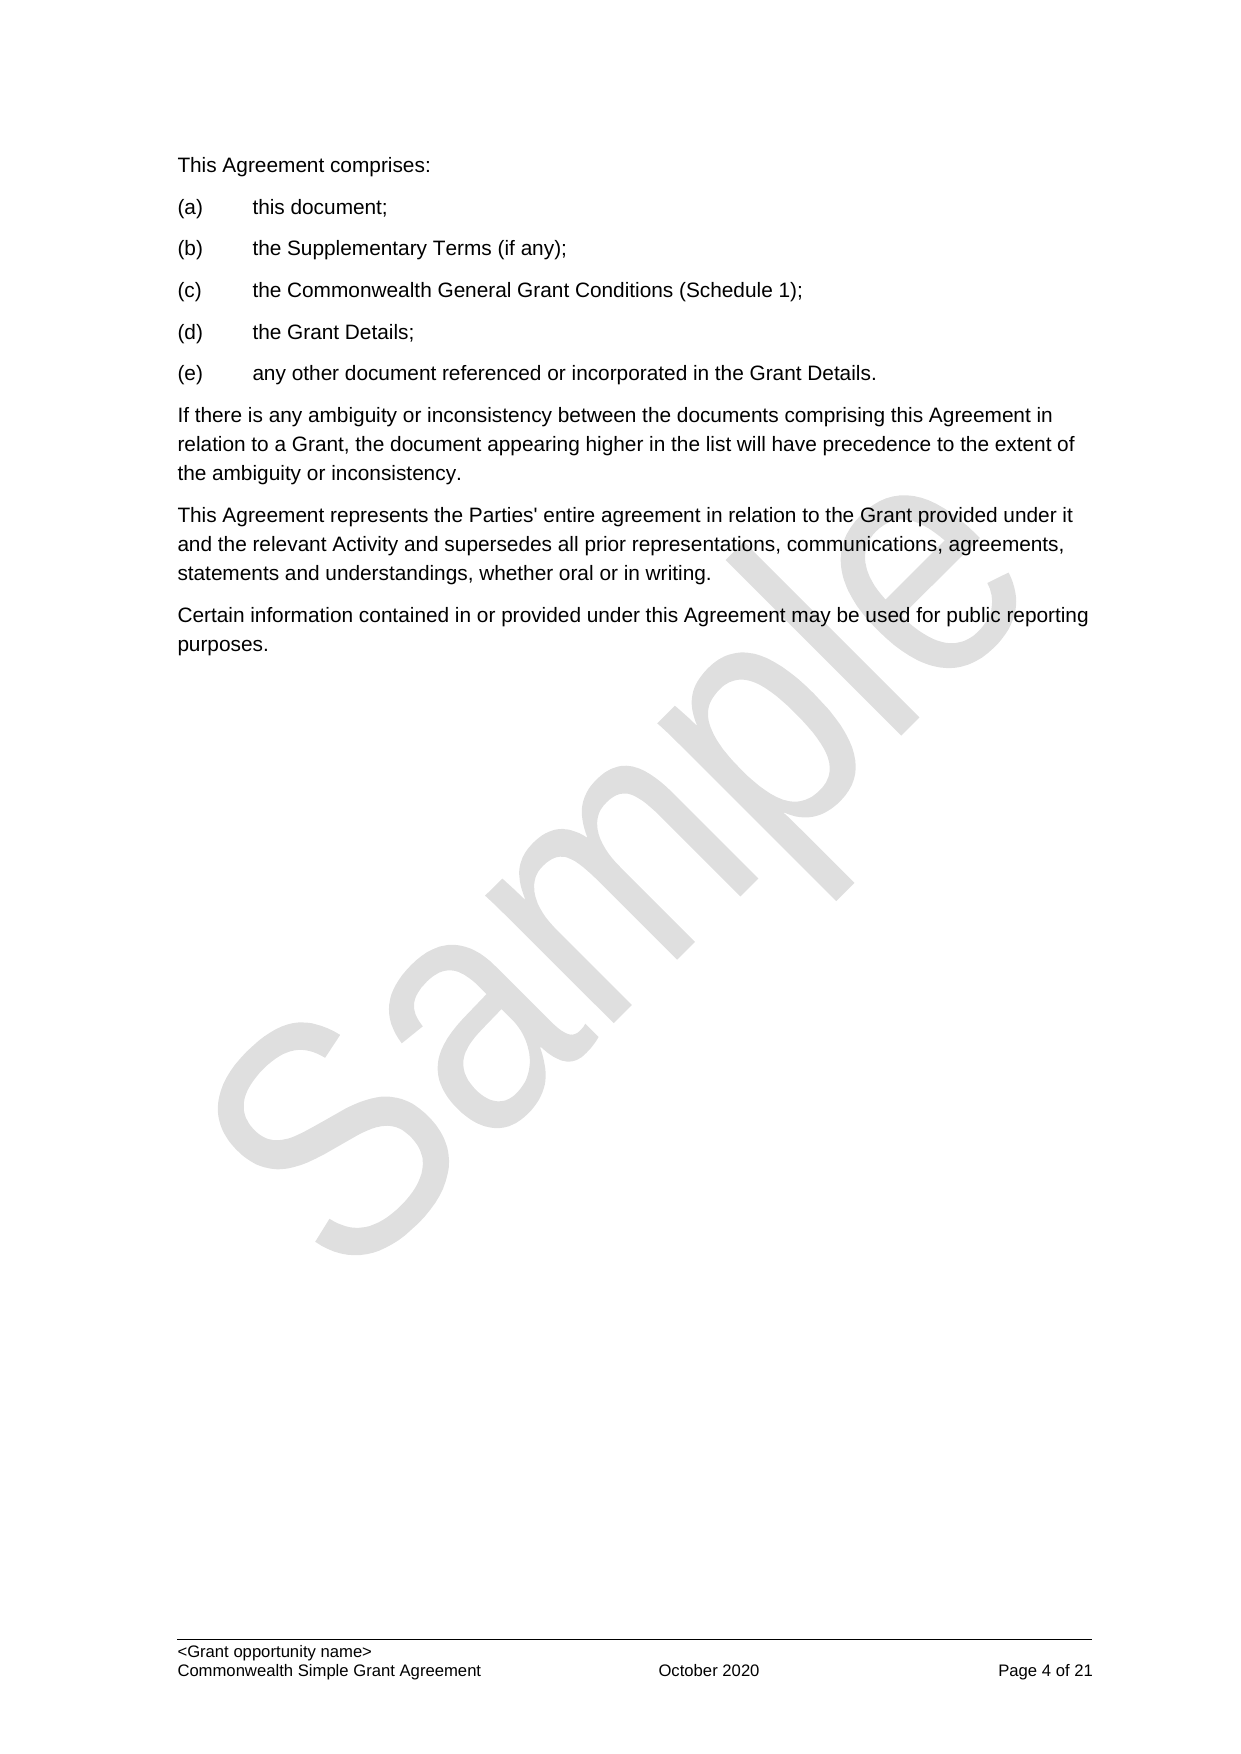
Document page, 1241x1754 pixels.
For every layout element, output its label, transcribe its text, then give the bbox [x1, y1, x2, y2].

text This Agreement represents the Parties' entire agreement in relation to the Grant provided under it and the relevant Activity and supersedes all prior representations, communications, agreements, statements and understandings, whether oral or in writing. [177, 498, 1092, 585]
list the Grant Details; [177, 314, 1092, 343]
list This Agreement comprises: [177, 148, 1092, 177]
list this document; [177, 189, 1092, 218]
text Certain information contained in or provided under this Agreement may be used for public reporting purposes. [177, 598, 1092, 656]
list any other document referenced or incorporated in the Grant Details. [177, 356, 1092, 385]
list the Commonwealth General Grant Conditions (Schedule 1); [177, 273, 1092, 302]
list the Supplementary Terms (if any); [177, 231, 1092, 260]
text If there is any ambiguity or inconsistency between the documents comprising this Agreement in relation to a Grant, the document appearing higher in the list will have precedence to the extent of the ambiguity or inconsistency. [177, 398, 1092, 485]
